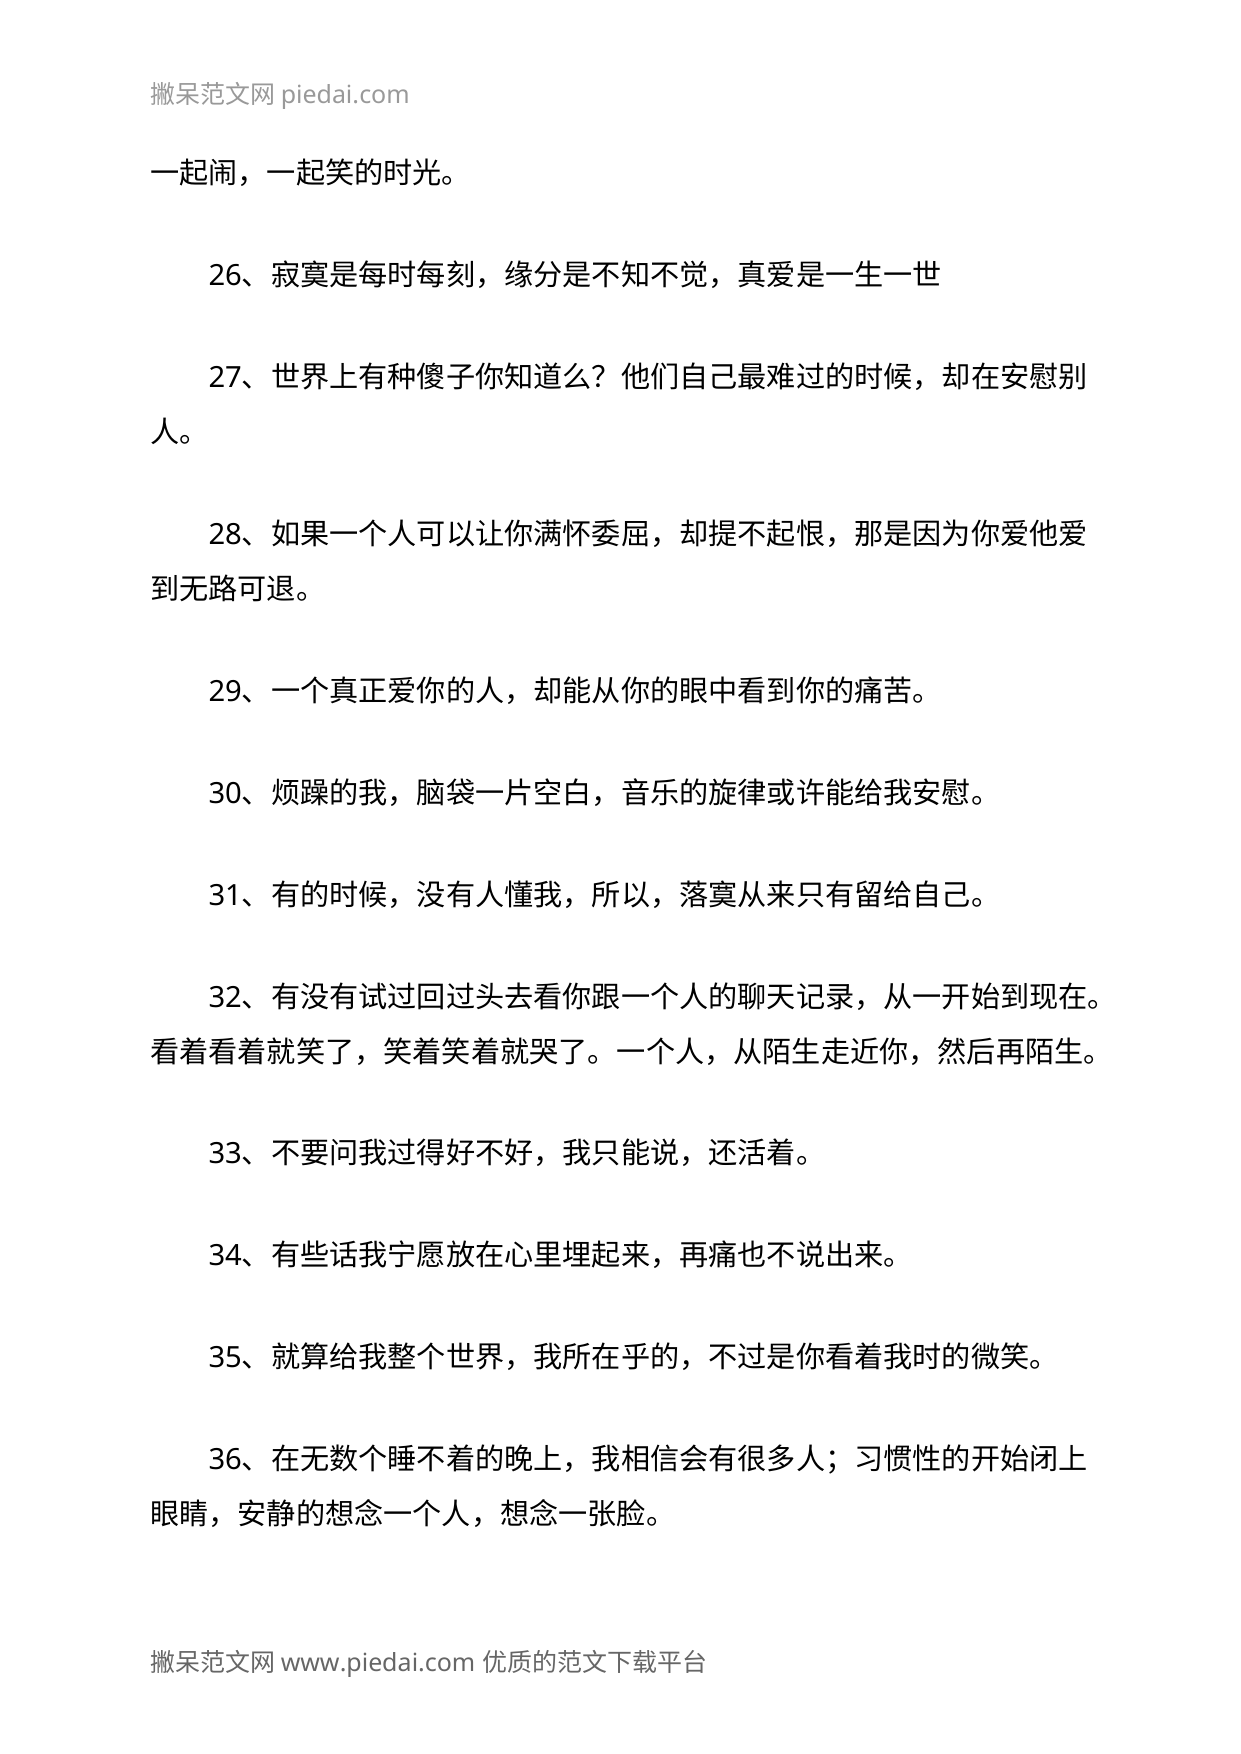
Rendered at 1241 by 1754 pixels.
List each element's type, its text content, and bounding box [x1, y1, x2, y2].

text 36、在无数个睡不着的晚上，我相信会有很多人；习惯性的开始闭上眼睛，安静的想念一个人，想念一张脸。 [150, 1436, 1090, 1533]
text 35、就算给我整个世界，我所在乎的，不过是你看着我时的微笑。 [150, 1334, 1090, 1376]
text 30、烦躁的我，脑袋一片空白，音乐的旋律或许能给我安慰。 [150, 769, 1090, 812]
text 32、有没有试过回过头去看你跟一个人的聊天记录，从一开始到现在。看着看着就笑了，笑着笑着就哭了。一个人，从陌生走近你，然后再陌生。 [150, 973, 1090, 1071]
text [150, 150, 1090, 192]
text 34、有些话我宁愿放在心里埋起来，再痛也不说出来。 [150, 1232, 1090, 1274]
text 26、寂寞是每时每刻，缘分是不知不觉，真爱是一生一世 [150, 252, 1090, 294]
text 31、有的时候，没有人懂我，所以，落寞从来只有留给自己。 [150, 871, 1090, 914]
text 33、不要问我过得好不好，我只能说，还活着。 [150, 1130, 1090, 1172]
text 29、一个真正爱你的人，却能从你的眼中看到你的痛苦。 [150, 667, 1090, 710]
text 27、世界上有种傻子你知道么？他们自己最难过的时候，却在安慰别人。 [150, 354, 1090, 451]
text 28、如果一个人可以让你满怀委屈，却提不起恨，那是因为你爱他爱到无路可退。 [150, 511, 1090, 608]
